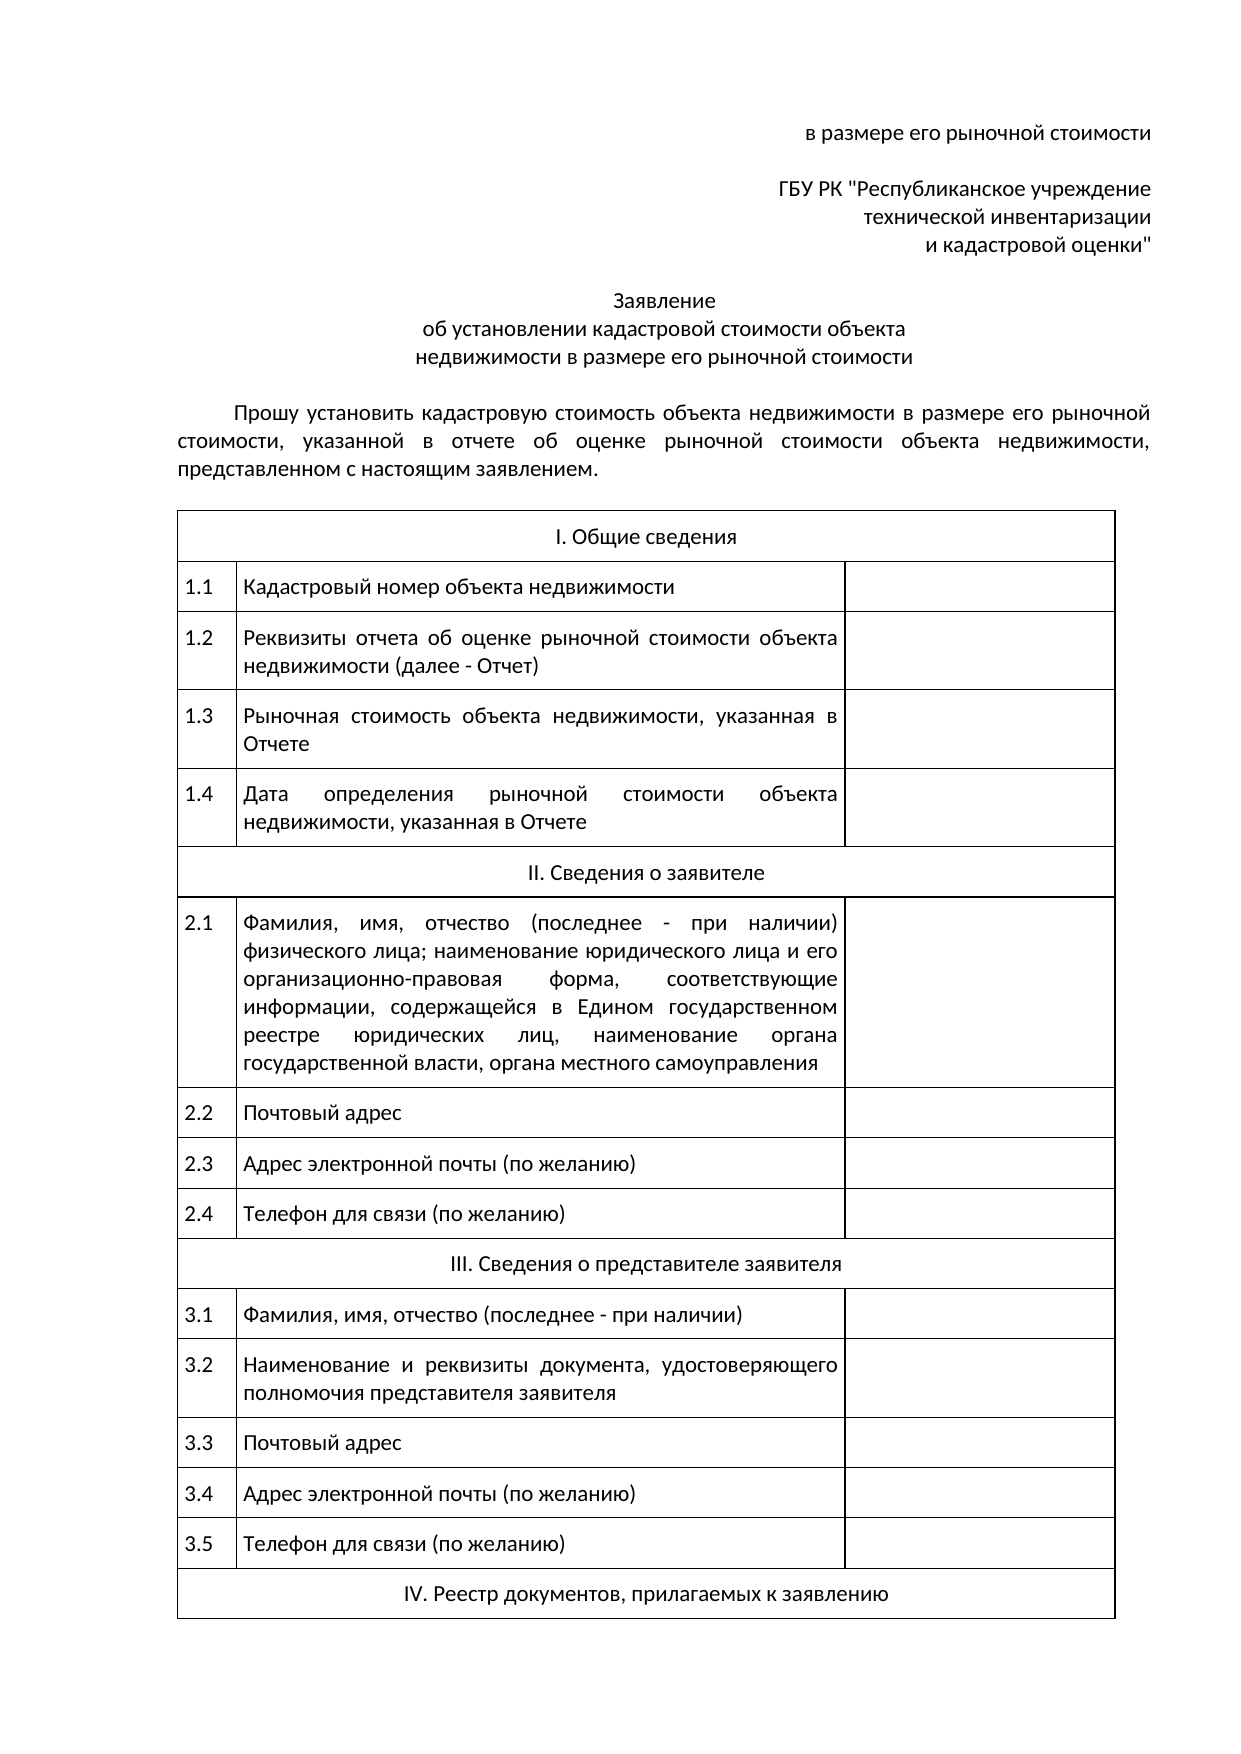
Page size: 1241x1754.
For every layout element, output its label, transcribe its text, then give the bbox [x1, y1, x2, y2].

table_cell 1.2 [178, 612, 236, 689]
table_cell 1.4 [178, 769, 236, 846]
table_cell Наименование и реквизиты документа, удостоверяющего полномочия представителя заявителя [237, 1339, 844, 1417]
table_cell Почтовый адрес [237, 1088, 844, 1137]
text Заявление [177, 286, 1152, 314]
table_cell Телефон для связи (по желанию) [237, 1518, 844, 1568]
table_cell [846, 612, 1114, 689]
table_cell 3.1 [178, 1289, 236, 1338]
text и кадастровой оценки" [177, 230, 1152, 258]
table_cell III. Сведения о представителе заявителя [178, 1239, 1114, 1288]
table_cell [846, 1189, 1114, 1238]
table_cell 2.4 [178, 1189, 236, 1238]
table_header I. Общие сведения [178, 511, 1114, 561]
table_cell [846, 769, 1114, 846]
table_cell [846, 562, 1114, 611]
table_cell 3.4 [178, 1468, 236, 1517]
table_cell Адрес электронной почты (по желанию) [237, 1468, 844, 1517]
text недвижимости в размере его рыночной стоимости [177, 342, 1152, 370]
table_cell Фамилия, имя, отчество (последнее - при наличии) физического лица; наименование юридического лица и его организационно-правовая форма, соответствующие информации, содержащейся в Едином государственном реестре юридических лиц, наименование органа государственной власти, органа местного самоуправления [237, 898, 844, 1087]
table_cell Телефон для связи (по желанию) [237, 1189, 844, 1238]
table_cell [846, 1518, 1114, 1568]
table_cell [846, 1088, 1114, 1137]
table_cell 3.2 [178, 1339, 236, 1417]
table_cell Реквизиты отчета об оценке рыночной стоимости объекта недвижимости (далее - Отчет) [237, 612, 844, 689]
table_cell 3.5 [178, 1518, 236, 1568]
text ГБУ РК "Республиканское учреждение [177, 174, 1152, 202]
table_cell Почтовый адрес [237, 1418, 844, 1467]
table_cell [846, 1289, 1114, 1338]
table_cell Рыночная стоимость объекта недвижимости, указанная в Отчете [237, 690, 844, 768]
table_cell [846, 1418, 1114, 1467]
table_cell 1.1 [178, 562, 236, 611]
table_cell [846, 1339, 1114, 1417]
text Прошу установить кадастровую стоимость объекта недвижимости в размере его рыночной стоимости, указанной в отчете об оценке рыночной стоимости объекта недвижимости, представленном с настоящим заявлением. [177, 398, 1152, 482]
text технической инвентаризации [177, 202, 1152, 230]
table_cell [846, 1468, 1114, 1517]
table_cell [846, 1138, 1114, 1187]
table_cell 2.1 [178, 898, 236, 1087]
table_cell 3.3 [178, 1418, 236, 1467]
table_cell IV. Реестр документов, прилагаемых к заявлению [178, 1569, 1114, 1618]
table_cell Адрес электронной почты (по желанию) [237, 1138, 844, 1187]
table_cell II. Сведения о заявителе [178, 847, 1114, 896]
table_cell Дата определения рыночной стоимости объекта недвижимости, указанная в Отчете [237, 769, 844, 846]
table_cell [846, 690, 1114, 768]
text об установлении кадастровой стоимости объекта [177, 314, 1152, 342]
table_cell 1.3 [178, 690, 236, 768]
table_cell 2.3 [178, 1138, 236, 1187]
text в размере его рыночной стоимости [177, 118, 1152, 146]
table_cell Фамилия, имя, отчество (последнее - при наличии) [237, 1289, 844, 1338]
table_cell 2.2 [178, 1088, 236, 1137]
table_cell [846, 898, 1114, 1087]
table_cell Кадастровый номер объекта недвижимости [237, 562, 844, 611]
